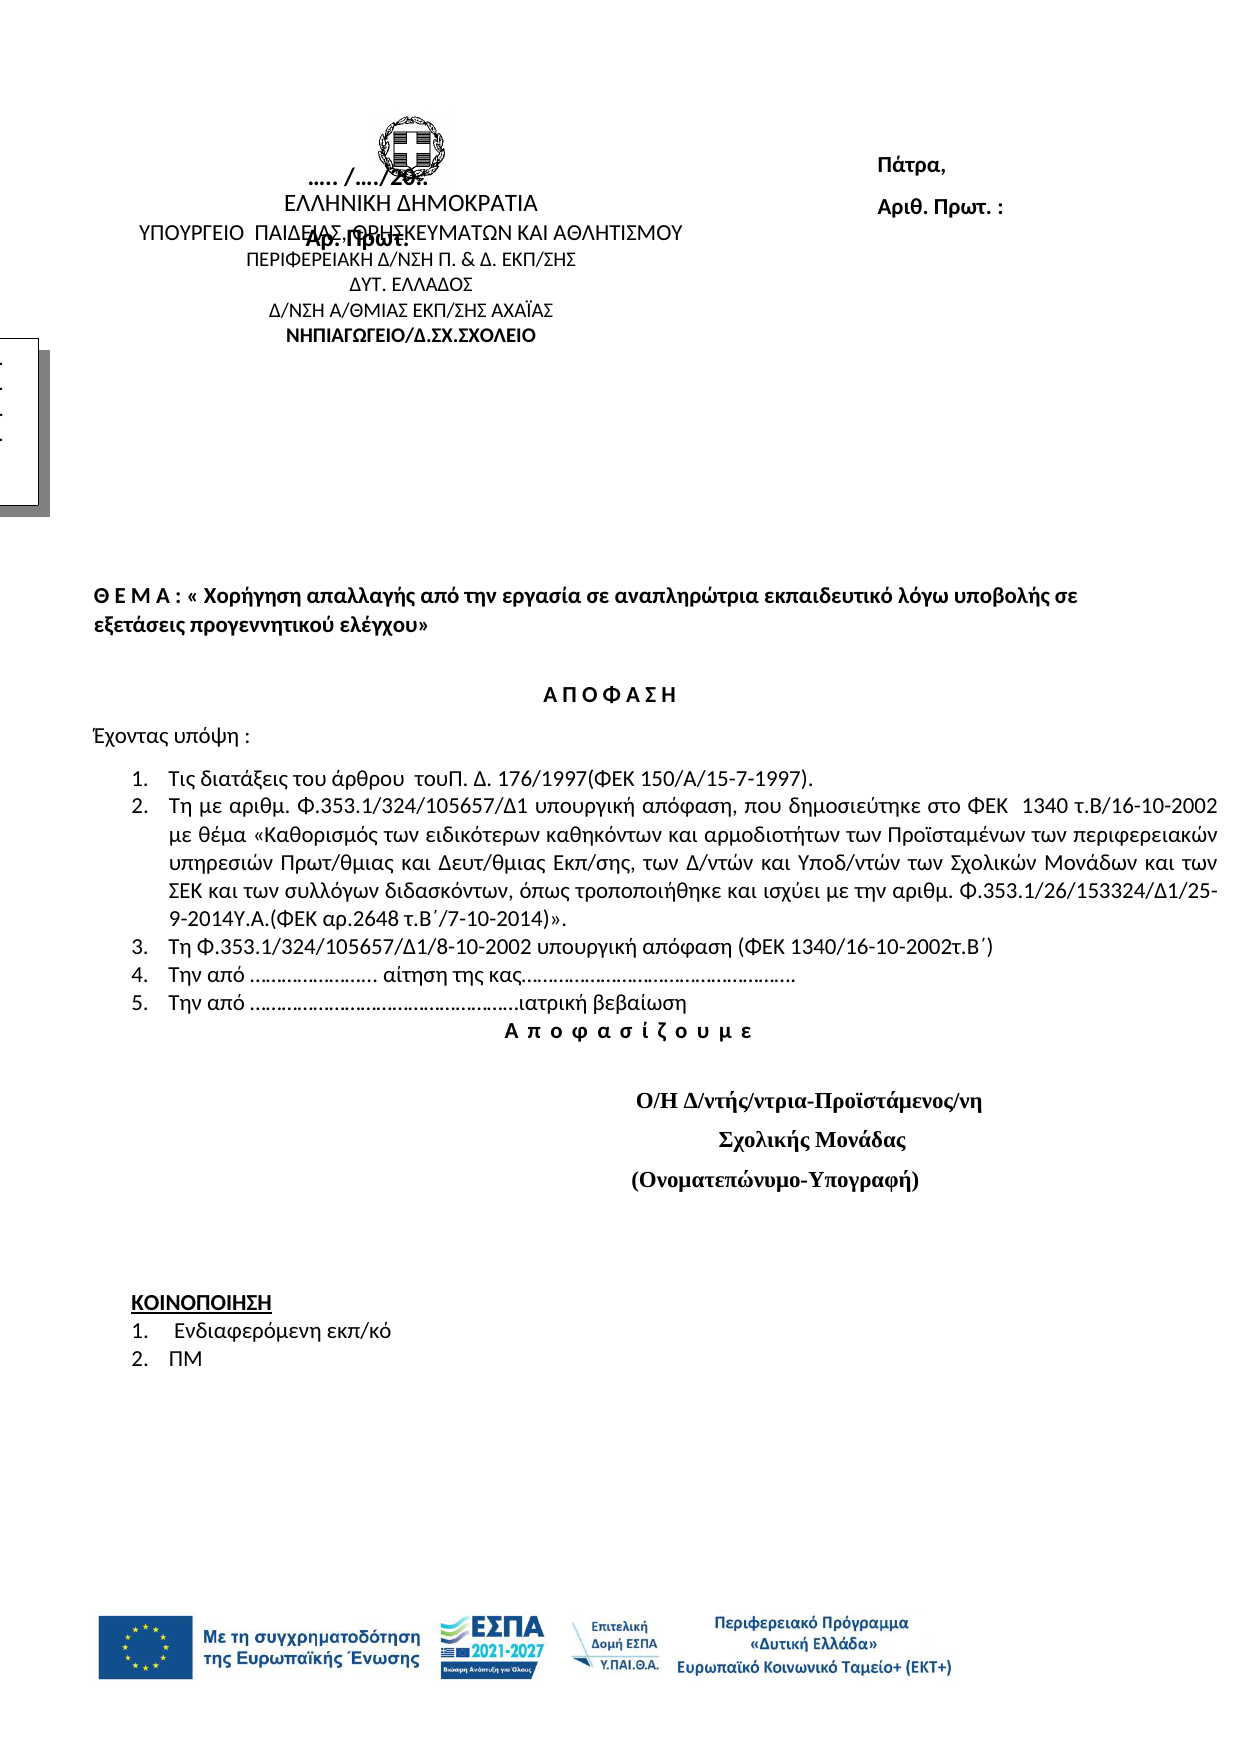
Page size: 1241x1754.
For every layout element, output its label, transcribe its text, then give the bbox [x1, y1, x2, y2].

list ΠΜ [131, 1344, 1219, 1372]
picture [368, 111, 454, 188]
list Τη με αριθμ. Φ.353.1/324/105657/Δ1 υπουργική απόφαση, που δημοσιεύτηκε στο ΦΕΚ 1340 τ.Β/16-10-2002 με θέμα «Καθορισμός των ειδικότερων καθηκόντων και αρμοδιοτήτων των Προϊσταμένων των περιφερειακών υπηρεσιών Πρωτ/θμιας και Δευτ/θμιας Εκπ/σης, των Δ/ντών και Υποδ/ντών των Σχολικών Μονάδων και των ΣΕΚ και των συλλόγων διδασκόντων, όπως τροποποιήθηκε και ισχύει με την αριθμ. Φ.353.1/26/153324/Δ1/25-9-2014Υ.Α.(ΦΕΚ αρ.2648 τ.Β΄/7-10-2014)». [131, 792, 1219, 932]
text Έχοντας υπόψη : [94, 722, 1125, 750]
list Την από ……………………………………………ιατρική βεβαίωση [131, 988, 1084, 1016]
text (Ονοματεπώνυμο-Υπογραφή) [94, 1166, 1125, 1192]
list Τις διατάξεις του άρθρου τουΠ. Δ. 176/1997(ΦΕΚ 150/Α/15-7-1997). [131, 764, 1084, 792]
text ΑΠΟΦΑΣΗ [94, 680, 1125, 708]
text Θ Ε Μ Α : « Χορήγηση απαλλαγής από την εργασία σε αναπληρώτρια εκπαιδευτικό λόγω υποβολής σε εξετάσεις προγεννητικού ελέγχου» [94, 582, 1125, 638]
text Σχολικής Μονάδας [94, 1126, 1125, 1153]
text Ο/Η Δ/ντής/ντρια-Προϊστάμενος/νη [94, 1087, 1125, 1113]
text Α π ο φ α σ ί ζ ο υ μ ε [131, 1016, 1125, 1044]
text ΚΟΙΝΟΠΟΙΗΣΗ [131, 1288, 1125, 1316]
list Τη Φ.353.1/324/105657/Δ1/8-10-2002 υπουργική απόφαση (ΦΕΚ 1340/16-10-2002τ.Β΄) [131, 932, 1084, 960]
list Ενδιαφερόμενη εκπ/κό [131, 1316, 1219, 1344]
list Την από …………………... αίτηση της κας……………………………………………. [131, 960, 1084, 988]
